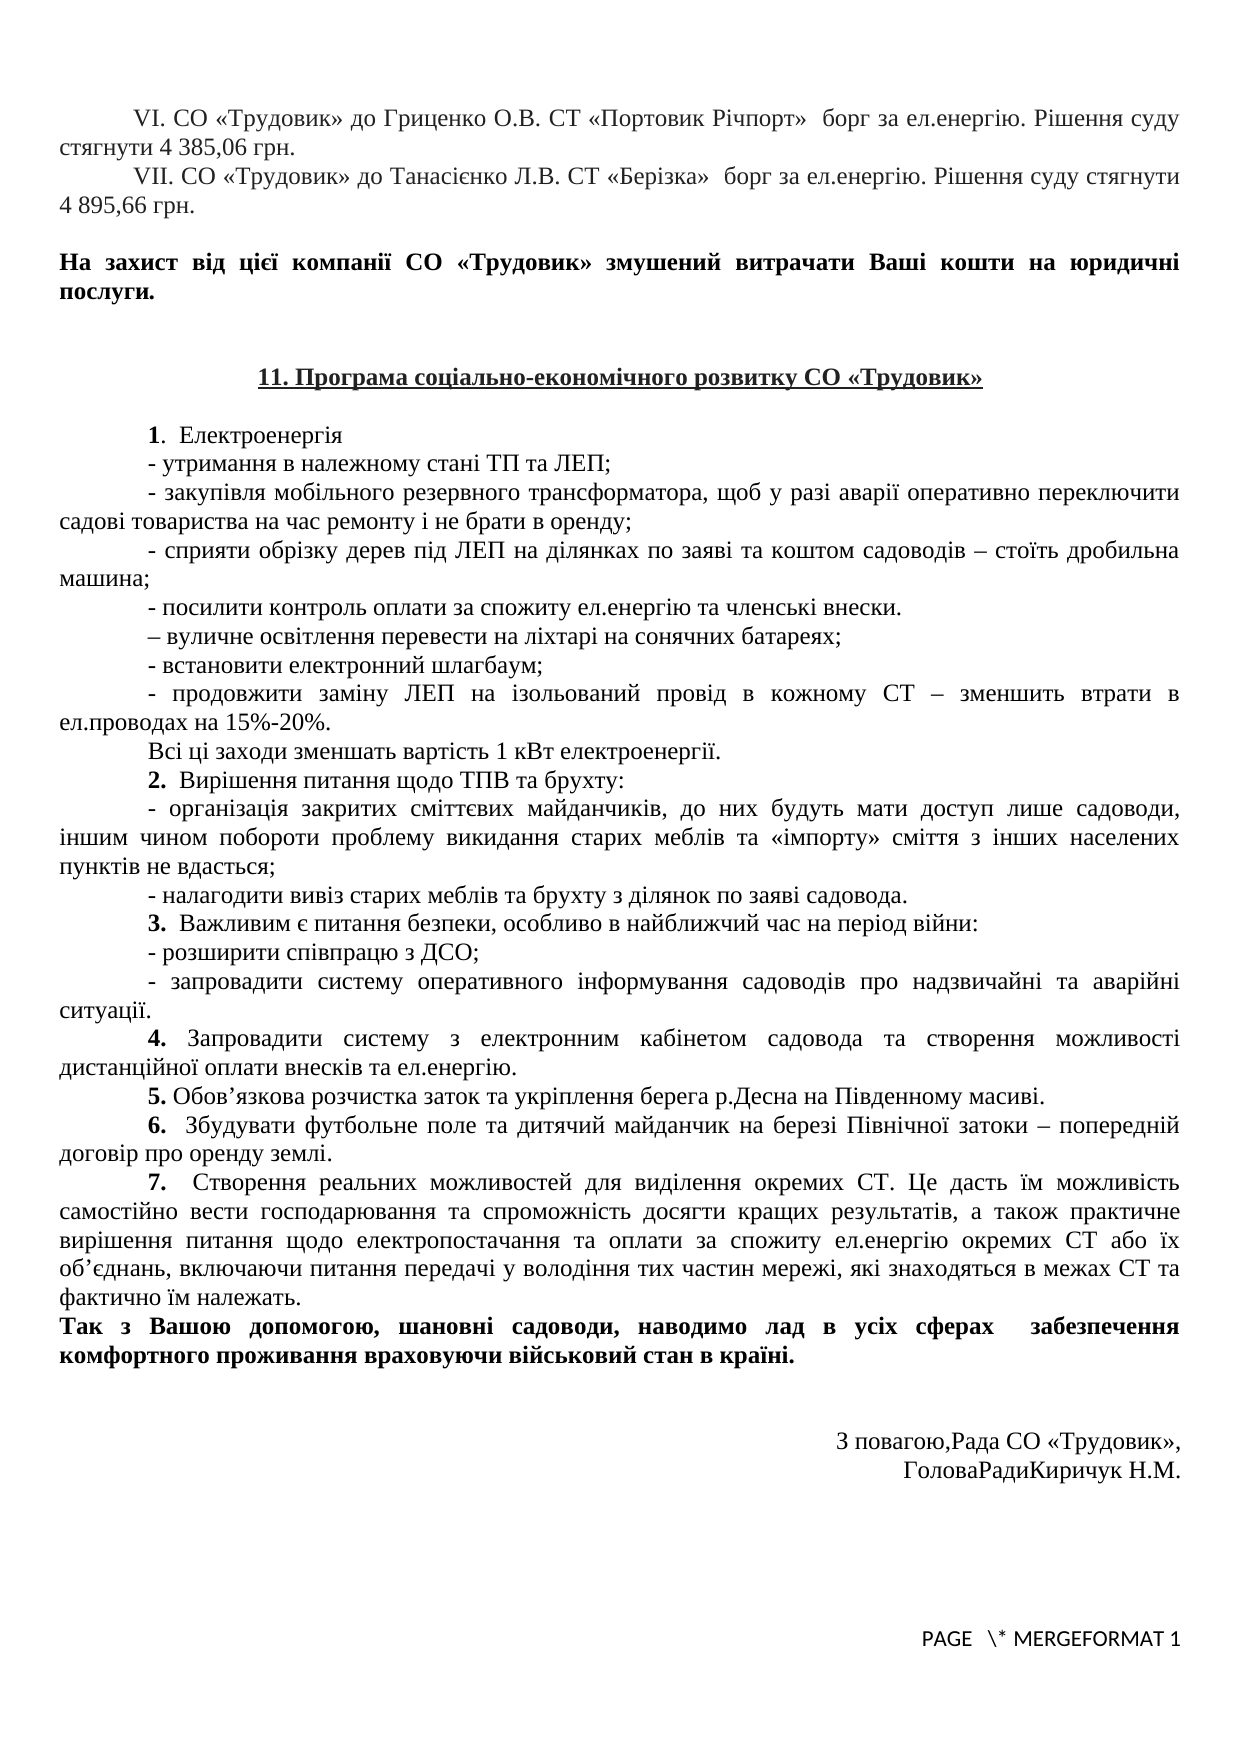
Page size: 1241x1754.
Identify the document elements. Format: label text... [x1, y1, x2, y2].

text - розширити співпрацю з ДСО; [59, 937, 1181, 966]
text - запровадити систему оперативного інформування садоводів про надзвичайні та аварійні ситуації. [59, 966, 1181, 1023]
text – вуличне освітлення перевести на ліхтарі на сонячних батареях; [59, 621, 1181, 650]
text VІ. СО «Трудовик» до Гриценко О.В. СТ «Портовик Річпорт» борг за ел.енергію. Рішення суду стягнути 4 385,06 грн. [59, 103, 1181, 161]
text 6. Збудувати футбольне поле та дитячий майданчик на березі Північної затоки – попередній договір про оренду землі. [59, 1110, 1181, 1167]
text - налагодити вивіз старих меблів та брухту з ділянок по заяві садовода. [59, 880, 1181, 908]
text На захист від цієї компанії СО «Трудовик» змушений витрачати Ваші кошти на юридичні послуги. [59, 247, 1181, 305]
text 11. Програма соціально-економічного розвитку СО «Трудовик» [59, 362, 1181, 391]
text Так з Вашою допомогою, шановні садоводи, наводимо лад в усіх сферах забезпечення комфортного проживання враховуючи військовий стан в країні. [59, 1311, 1181, 1368]
text - посилити контроль оплати за спожиту ел.енергію та членські внески. [59, 592, 1181, 621]
text 3. Важливим є питання безпеки, особливо в найближчий час на період війни: [59, 908, 1181, 937]
text 7. Створення реальних можливостей для виділення окремих СТ. Це дасть їм можливість самостійно вести господарювання та спроможність досягти кращих результатів, а також практичне вирішення питання щодо електропостачання та оплати за спожиту ел.енергію окремих СТ або їх об’єднань, включаючи питання передачі у володіння тих частин мережі, які знаходяться в межах СТ та фактично їм належать. [59, 1167, 1181, 1311]
text 5. Обов’язкова розчистка заток та укріплення берега р.Десна на Південному масиві. [59, 1081, 1181, 1110]
text - утримання в належному стані ТП та ЛЕП; [59, 448, 1181, 477]
text VІІ. СО «Трудовик» до Танасієнко Л.В. СТ «Берізка» борг за ел.енергію. Рішення суду стягнути 4 895,66 грн. [59, 161, 1181, 218]
text - сприяти обрізку дерев під ЛЕП на ділянках по заяві та коштом садоводів – стоїть дробильна машина; [59, 535, 1181, 592]
text - організація закритих сміттєвих майданчиків, до них будуть мати доступ лише садоводи, іншим чином побороти проблему викидання старих меблів та «імпорту» сміття з інших населених пунктів не вдасться; [59, 793, 1181, 880]
text ГоловаРадиКиричук Н.М. [59, 1455, 1181, 1483]
text - продовжити заміну ЛЕП на ізольований провід в кожному СТ – зменшить втрати в ел.проводах на 15%-20%. [59, 678, 1181, 736]
text 4. Запровадити систему з електронним кабінетом садовода та створення можливості дистанційної оплати внесків та ел.енергію. [59, 1023, 1181, 1081]
text 2. Вирішення питання щодо ТПВ та брухту: [59, 765, 1181, 793]
text - закупівля мобільного резервного трансформатора, щоб у разі аварії оперативно переключити садові товариства на час ремонту і не брати в оренду; [59, 477, 1181, 535]
text Всі ці заходи зменшать вартість 1 кВт електроенергії. [59, 736, 1181, 765]
text - встановити електронний шлагбаум; [59, 650, 1181, 678]
text 1. Електроенергія [59, 420, 1181, 448]
text З повагою,Рада СО «Трудовик», [59, 1426, 1181, 1455]
